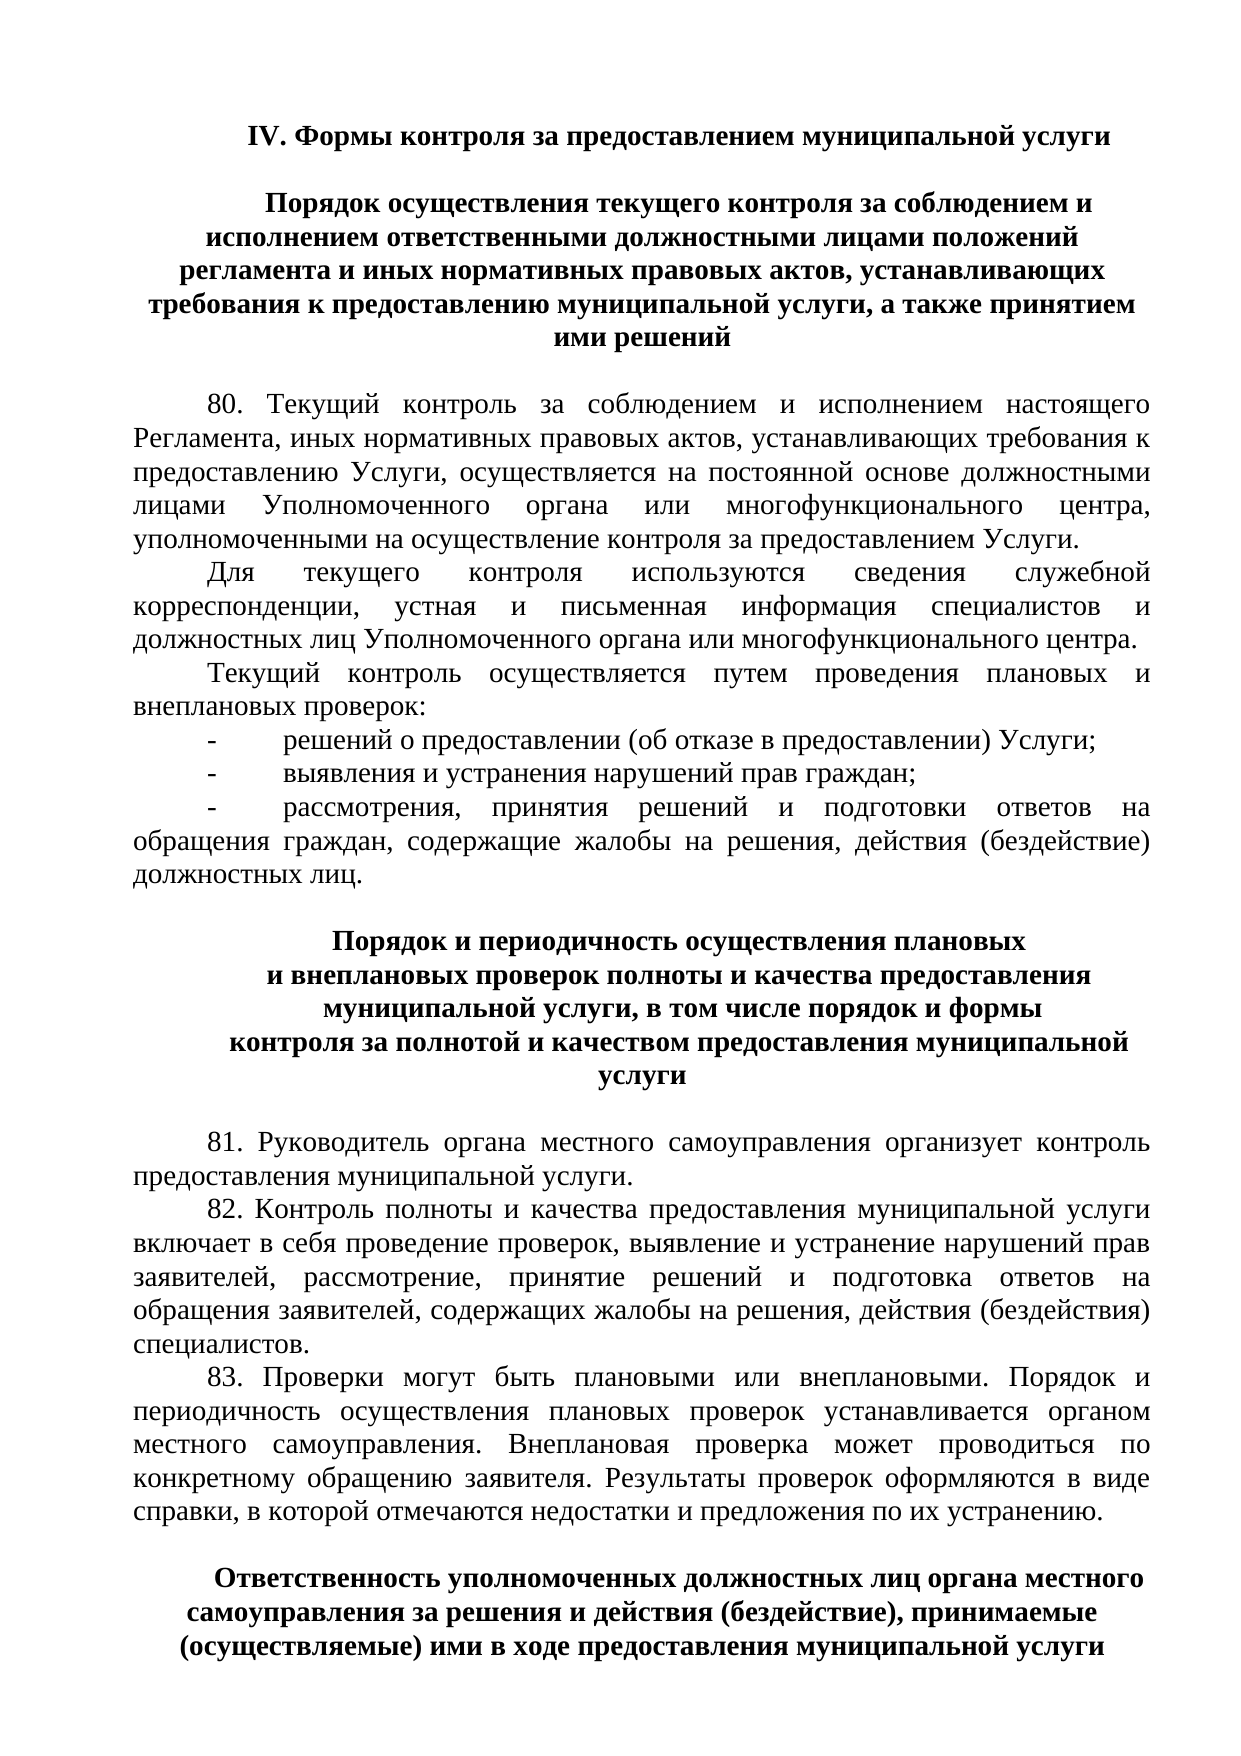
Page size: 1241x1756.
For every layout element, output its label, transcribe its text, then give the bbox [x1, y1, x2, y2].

text 80. Текущий контроль за соблюдением и исполнением настоящего Регламента, иных нормативных правовых актов, устанавливающих требования к предоставлению Услуги, осуществляется на постоянной основе должностными лицами Уполномоченного органа или многофункционального центра, уполномоченными на осуществление контроля за предоставлением Услуги. [133, 387, 1151, 554]
text 83. Проверки могут быть плановыми или внеплановыми. Порядок и периодичность осуществления плановых проверок устанавливается органом местного самоуправления. Внеплановая проверка может проводиться по конкретному обращению заявителя. Результаты проверок оформляются в виде справки, в которой отмечаются недостатки и предложения по их устранению. [133, 1359, 1151, 1527]
text - рассмотрения, принятия решений и подготовки ответов на обращения граждан, содержащие жалобы на решения, действия (бездействие) должностных лиц. [133, 789, 1151, 890]
text муниципальной услуги, в том числе порядок и формы [133, 990, 1151, 1024]
text 82. Контроль полноты и качества предоставления муниципальной услуги включает в себя проведение проверок, выявление и устранение нарушений прав заявителей, рассмотрение, принятие решений и подготовка ответов на обращения заявителей, содержащих жалобы на решения, действия (бездействия) специалистов. [133, 1192, 1151, 1359]
text - решений о предоставлении (об отказе в предоставлении) Услуги; [133, 722, 1151, 756]
text - выявления и устранения нарушений прав граждан; [133, 756, 1151, 789]
text Порядок осуществления текущего контроля за соблюдением и исполнением ответственными должностными лицами положений регламента и иных нормативных правовых актов, устанавливающих требования к предоставлению муниципальной услуги, а также принятием ими решений [133, 185, 1151, 353]
text Текущий контроль осуществляется путем проведения плановых и внеплановых проверок: [133, 655, 1151, 722]
text и внеплановых проверок полноты и качества предоставления [133, 957, 1151, 990]
text Ответственность уполномоченных должностных лиц органа местного самоуправления за решения и действия (бездействие), принимаемые (осуществляемые) ими в ходе предоставления муниципальной услуги [133, 1561, 1151, 1661]
text контроля за полнотой и качеством предоставления муниципальной услуги [133, 1024, 1151, 1091]
text IV. Формы контроля за предоставлением муниципальной услуги [133, 118, 1151, 152]
text Порядок и периодичность осуществления плановых [133, 923, 1151, 957]
text Для текущего контроля используются сведения служебной корреспонденции, устная и письменная информация специалистов и должностных лиц Уполномоченного органа или многофункционального центра. [133, 554, 1151, 655]
text 81. Руководитель органа местного самоуправления организует контроль предоставления муниципальной услуги. [133, 1124, 1151, 1192]
